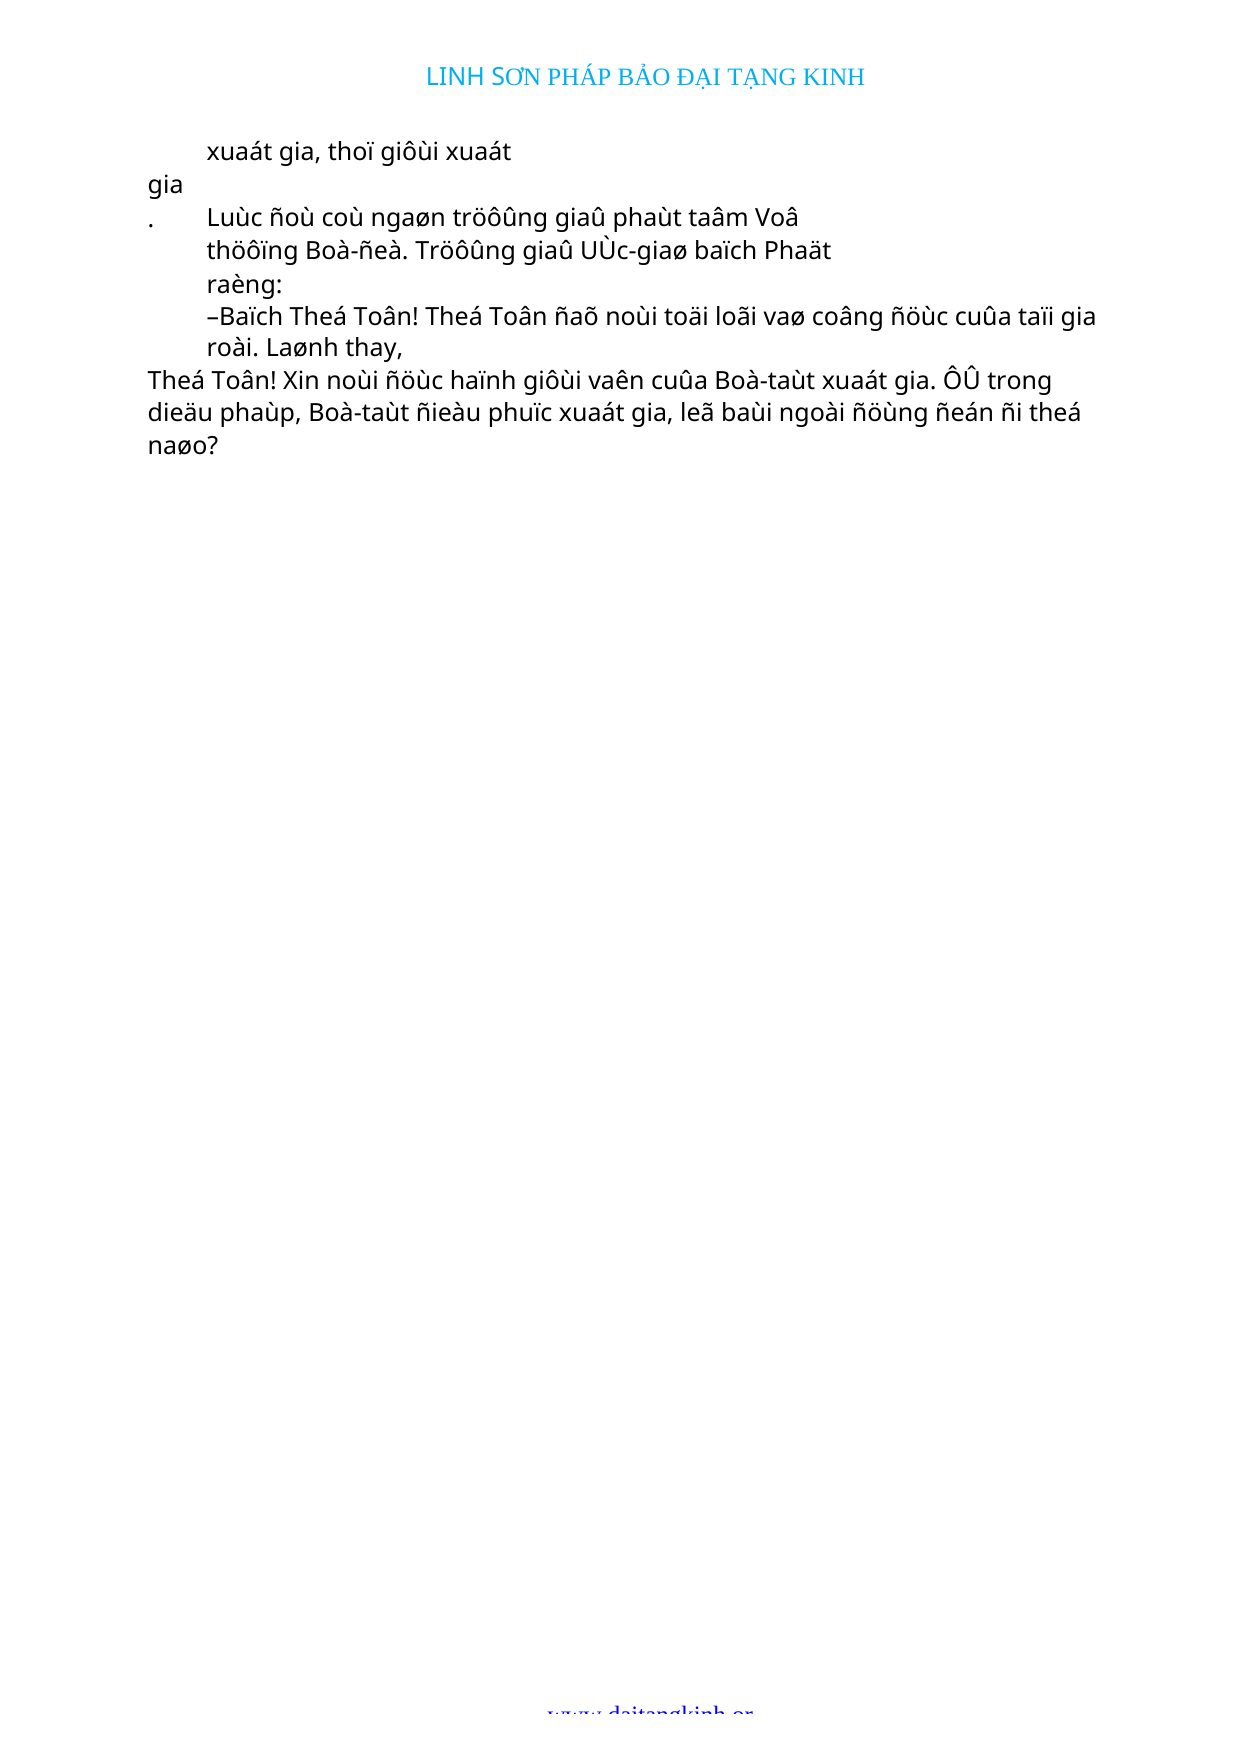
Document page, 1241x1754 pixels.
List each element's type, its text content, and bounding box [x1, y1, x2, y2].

text Theá Toân! Xin noùi ñöùc haïnh giôùi vaên cuûa Boà-taùt xuaát gia. ÔÛ trong dieäu phaùp, Boà-taùt ñieàu phuïc xuaát gia, leã baùi ngoài ñöùng ñeán ñi theá naøo? [147, 363, 1105, 461]
text gia. [147, 167, 187, 235]
text –Baïch Theá Toân! Theá Toân ñaõ noùi toäi loãi vaø coâng ñöùc cuûa taïi gia roài. Laønh thay, [206, 300, 1105, 363]
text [206, 135, 1105, 167]
text Luùc ñoù coù ngaøn tröôûng giaû phaùt taâm Voâ thöôïng Boà-ñeà. Tröôûng giaû UÙc-giaø baïch Phaät raèng: [206, 200, 848, 300]
